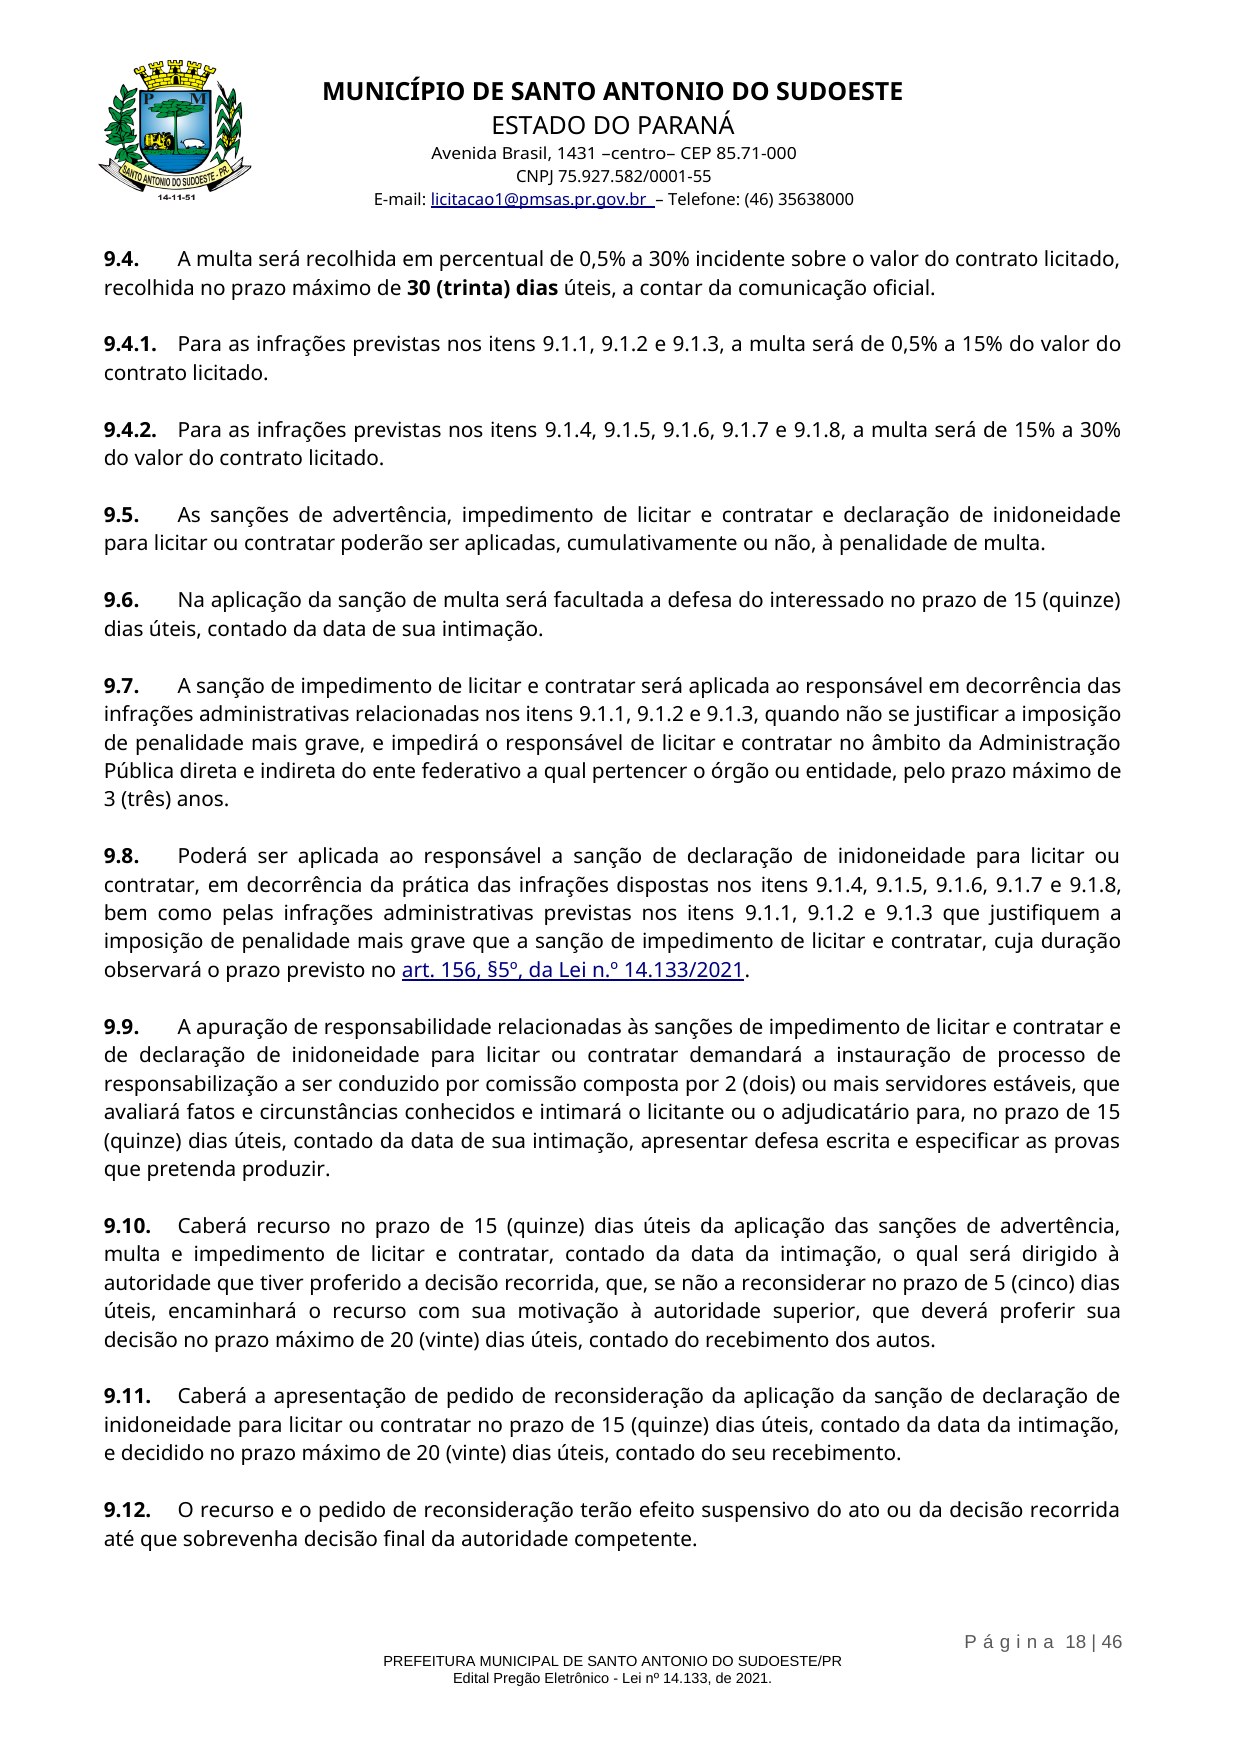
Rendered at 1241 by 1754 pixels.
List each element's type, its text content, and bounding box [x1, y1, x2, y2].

text Poderá ser aplicada ao responsável a sanção de declaração de inidoneidade para licitar ou contratar, em decorrência da prática das infrações dispostas nos itens 9.1.4, 9.1.5, 9.1.6, 9.1.7 e 9.1.8, bem como pelas infrações administrativas previstas nos itens 9.1.1, 9.1.2 e 9.1.3 que justifiquem a imposição de penalidade mais grave que a sanção de impedimento de licitar e contratar, cuja duração observará o prazo previsto no art. 156, §5º, da Lei n.º 14.133/2021. [103, 841, 1122, 983]
text O recurso e o pedido de reconsideração terão efeito suspensivo do ato ou da decisão recorrida até que sobrevenha decisão final da autoridade competente. [103, 1495, 1122, 1552]
text Caberá a apresentação de pedido de reconsideração da aplicação da sanção de declaração de inidoneidade para licitar ou contratar no prazo de 15 (quinze) dias úteis, contado da data da intimação, e decidido no prazo máximo de 20 (vinte) dias úteis, contado do seu recebimento. [103, 1382, 1122, 1467]
text Caberá recurso no prazo de 15 (quinze) dias úteis da aplicação das sanções de advertência, multa e impedimento de licitar e contratar, contado da data da intimação, o qual será dirigido à autoridade que tiver proferido a decisão recorrida, que, se não a reconsiderar no prazo de 5 (cinco) dias úteis, encaminhará o recurso com sua motivação à autoridade superior, que deverá proferir sua decisão no prazo máximo de 20 (vinte) dias úteis, contado do recebimento dos autos. [103, 1211, 1122, 1353]
text Na aplicação da sanção de multa será facultada a defesa do interessado no prazo de 15 (quinze) dias úteis, contado da data de sua intimação. [103, 585, 1122, 642]
text As sanções de advertência, impedimento de licitar e contratar e declaração de inidoneidade para licitar ou contratar poderão ser aplicadas, cumulativamente ou não, à penalidade de multa. [103, 500, 1122, 557]
text A sanção de impedimento de licitar e contratar será aplicada ao responsável em decorrência das infrações administrativas relacionadas nos itens 9.1.1, 9.1.2 e 9.1.3, quando não se justificar a imposição de penalidade mais grave, e impedirá o responsável de licitar e contratar no âmbito da Administração Pública direta e indireta do ente federativo a qual pertencer o órgão ou entidade, pelo prazo máximo de 3 (três) anos. [103, 671, 1122, 813]
text Para as infrações previstas nos itens 9.1.1, 9.1.2 e 9.1.3, a multa será de 0,5% a 15% do valor do contrato licitado. [103, 329, 1122, 386]
picture [98, 60, 252, 200]
text A apuração de responsabilidade relacionadas às sanções de impedimento de licitar e contratar e de declaração de inidoneidade para licitar ou contratar demandará a instauração de processo de responsabilização a ser conduzido por comissão composta por 2 (dois) ou mais servidores estáveis, que avaliará fatos e circunstâncias conhecidos e intimará o licitante ou o adjudicatário para, no prazo de 15 (quinze) dias úteis, contado da data de sua intimação, apresentar defesa escrita e especificar as provas que pretenda produzir. [103, 1012, 1122, 1183]
text Para as infrações previstas nos itens 9.1.4, 9.1.5, 9.1.6, 9.1.7 e 9.1.8, a multa será de 15% a 30% do valor do contrato licitado. [103, 415, 1122, 472]
text A multa será recolhida em percentual de 0,5% a 30% incidente sobre o valor do contrato licitado, recolhida no prazo máximo de 30 (trinta) dias úteis, a contar da comunicação oficial. [103, 244, 1122, 301]
